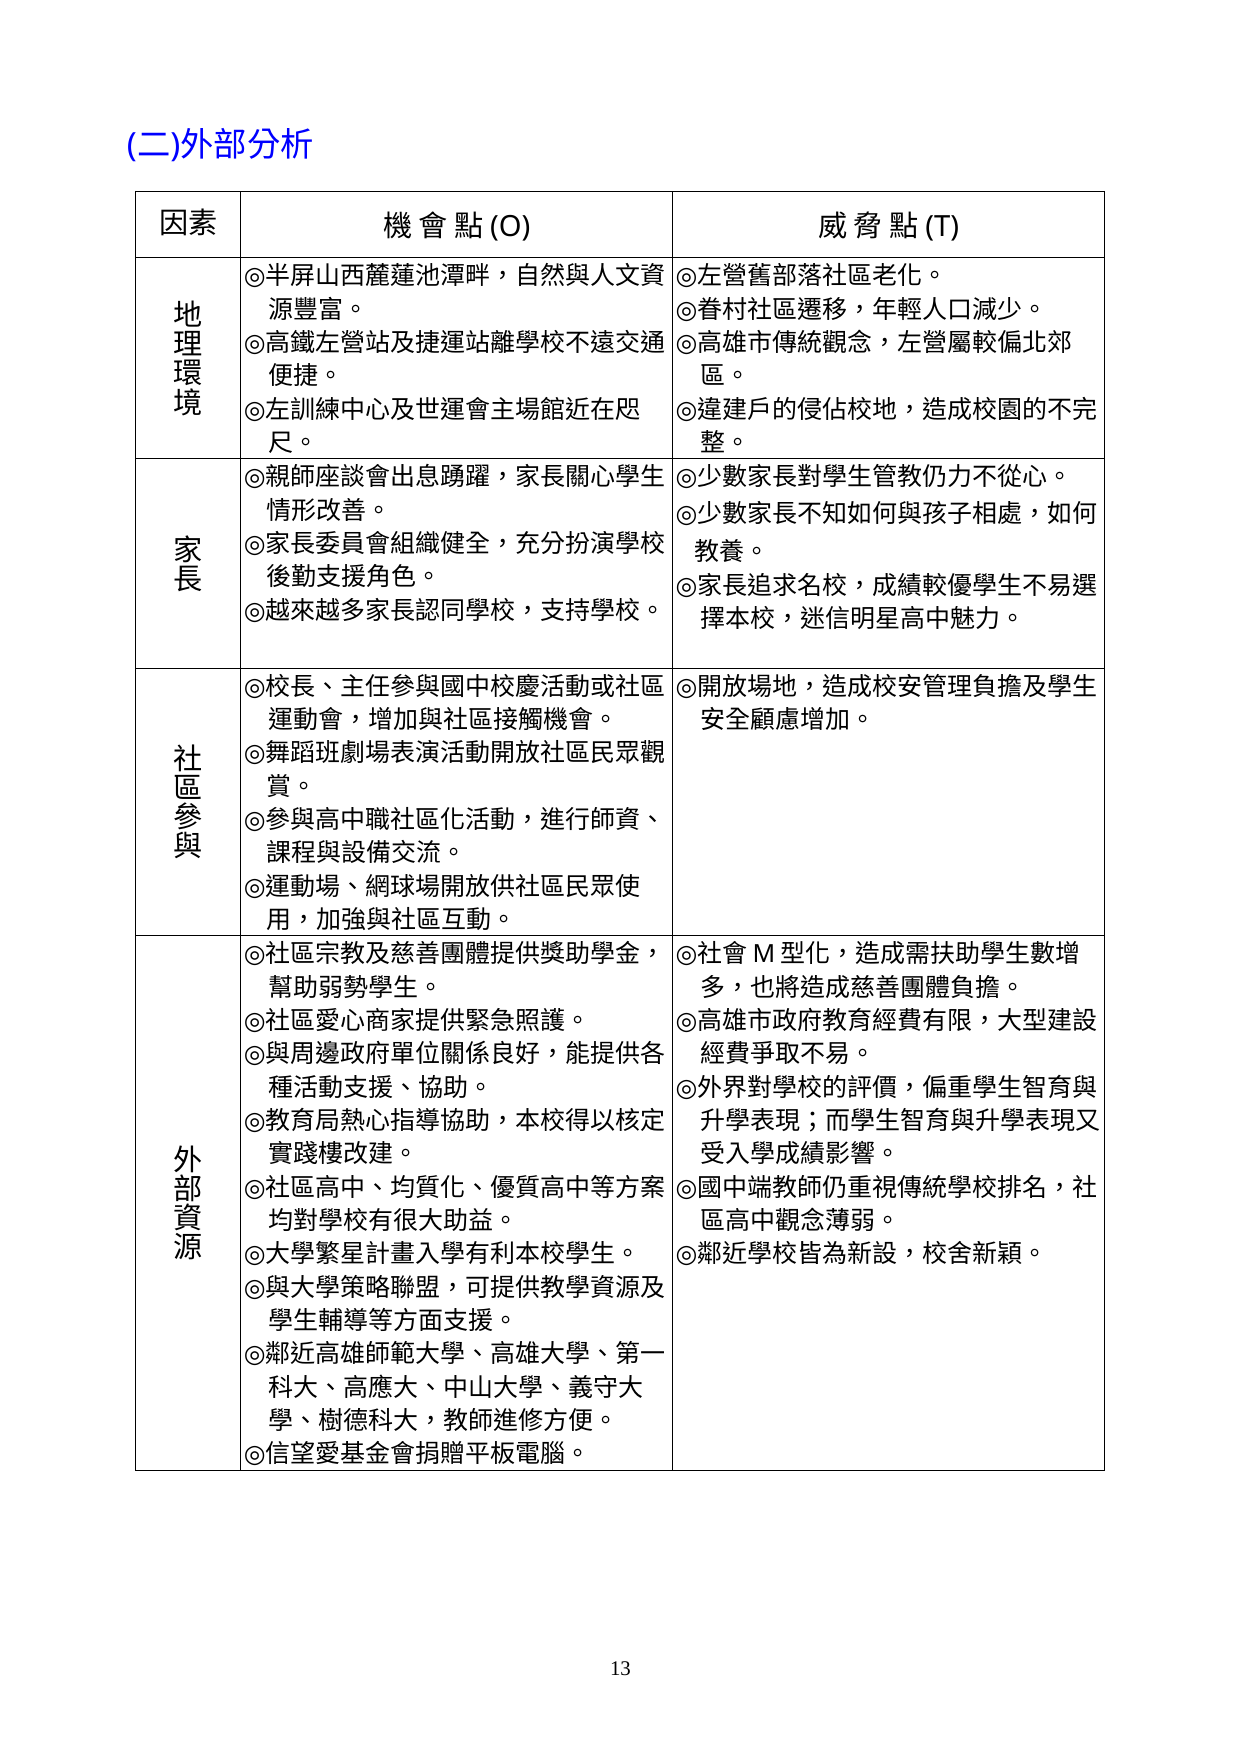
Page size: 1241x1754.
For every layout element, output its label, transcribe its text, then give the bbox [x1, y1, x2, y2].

table_header 因素 [136, 192, 240, 257]
table_cell 外部資源 [136, 936, 240, 1469]
table_cell ◎開放場地，造成校安管理負擔及學生安全顧慮增加。 [673, 669, 1104, 935]
table_cell 社區參與 [136, 669, 240, 935]
table_cell 地理環境 [136, 258, 240, 458]
table_cell ◎半屏山西麓蓮池潭畔，自然與人文資源豐富。 ◎高鐵左營站及捷運站離學校不遠交通便捷。 ◎左訓練中心及世運會主場館近在咫尺。 [241, 258, 672, 458]
table_header 機 會 點 (O) [241, 192, 672, 257]
table_header 威 脅 點 (T) [673, 192, 1104, 257]
table_cell ◎校長、主任參與國中校慶活動或社區運動會，增加與社區接觸機會。 ◎舞蹈班劇場表演活動開放社區民眾觀賞。 ◎參與高中職社區化活動，進行師資、課程與設備交流。 ◎運動場、網球場開放供社區民眾使用，加強與社區互動。 [241, 669, 672, 935]
table_cell 家長 [136, 459, 240, 667]
table_cell ◎社會M型化，造成需扶助學生數增多，也將造成慈善團體負擔。 ◎高雄市政府教育經費有限，大型建設經費爭取不易。 ◎外界對學校的評價，偏重學生智育與升學表現；而學生智育與升學表現又受入學成績影響。 ◎國中端教師仍重視傳統學校排名，社區高中觀念薄弱。 ◎鄰近學校皆為新設，校舍新穎。 [673, 936, 1104, 1469]
table_cell ◎親師座談會出息踴躍，家長關心學生情形改善。 ◎家長委員會組織健全，充分扮演學校後勤支援角色。 ◎越來越多家長認同學校，支持學校。 [241, 459, 672, 667]
table_cell ◎少數家長對學生管教仍力不從心。 ◎少數家長不知如何與孩子相處，如何教養。 ◎家長追求名校，成績較優學生不易選擇本校，迷信明星高中魅力。 [673, 459, 1104, 667]
table_cell ◎左營舊部落社區老化。 ◎眷村社區遷移，年輕人口減少。 ◎高雄市傳統觀念，左營屬較偏北郊區。 ◎違建戶的侵佔校地，造成校園的不完整。 [673, 258, 1104, 458]
text (二)外部分析 [118, 118, 1122, 167]
table_cell ◎社區宗教及慈善團體提供獎助學金，幫助弱勢學生。 ◎社區愛心商家提供緊急照護。 ◎與周邊政府單位關係良好，能提供各種活動支援、協助。 ◎教育局熱心指導協助，本校得以核定實踐樓改建。 ◎社區高中、均質化、優質高中等方案均對學校有很大助益。 ◎大學繁星計畫入學有利本校學生。 ◎與大學策略聯盟，可提供教學資源及學生輔導等方面支援。 ◎鄰近高雄師範大學、高雄大學、第一科大、高應大、中山大學、義守大學、樹德科大，教師進修方便。 ◎信望愛基金會捐贈平板電腦。 [241, 936, 672, 1469]
